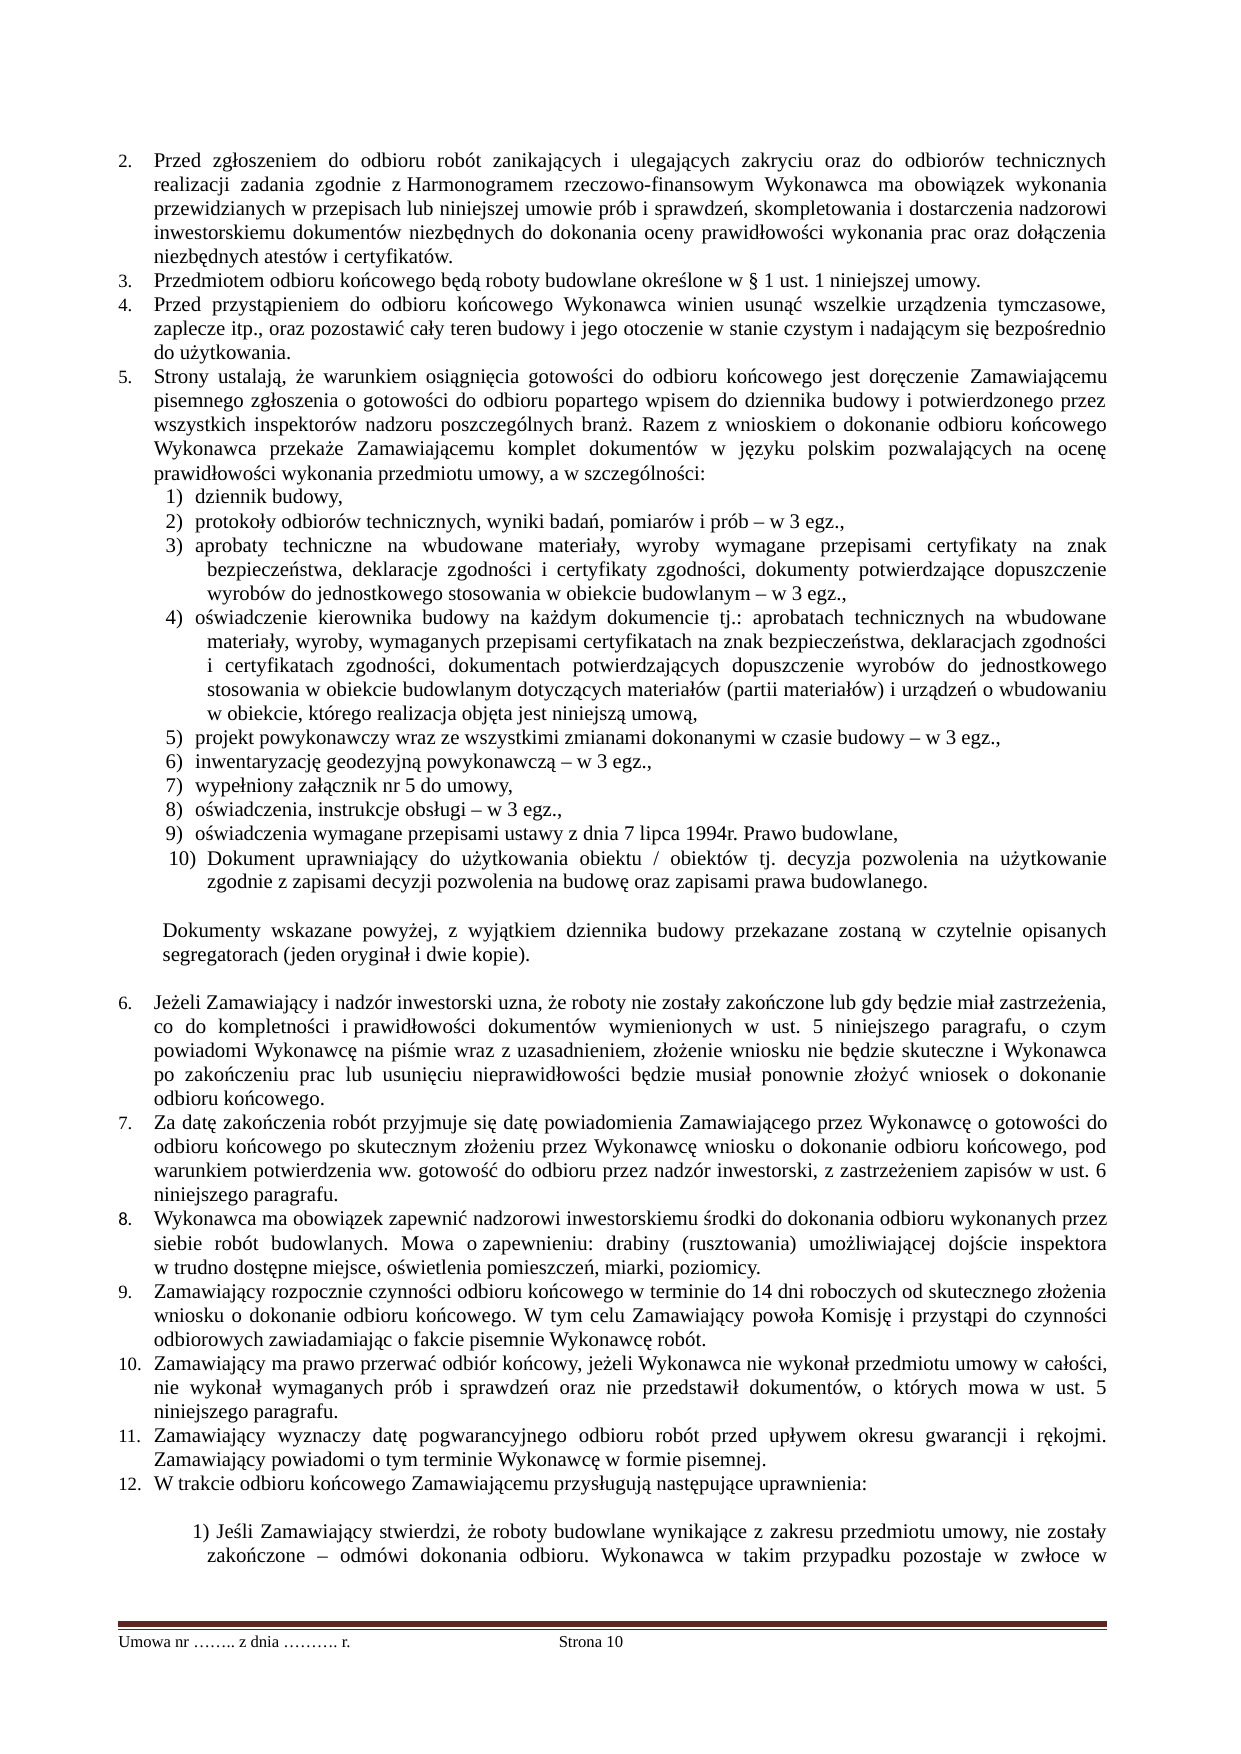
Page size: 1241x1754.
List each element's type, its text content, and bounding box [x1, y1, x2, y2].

list wypełniony załącznik nr 5 do umowy, [165, 773, 1107, 797]
list W trakcie odbioru końcowego Zamawiającemu przysługują następujące uprawnienia: [118, 1471, 1107, 1495]
text Dokumenty wskazane powyżej, z wyjątkiem dziennika budowy przekazane zostaną w czytelnie opisanych segregatorach (jeden oryginał i dwie kopie). [162, 918, 1107, 966]
list dziennik budowy, [165, 484, 1107, 508]
list Za datę zakończenia robót przyjmuje się datę powiadomienia Zamawiającego przez Wykonawcę o gotowości do odbioru końcowego po skutecznym złożeniu przez Wykonawcę wniosku o dokonanie odbioru końcowego, pod warunkiem potwierdzenia ww. gotowość do odbioru przez nadzór inwestorski, z zastrzeżeniem zapisów w ust. 6 niniejszego paragrafu. [118, 1110, 1107, 1206]
list Strony ustalają, że warunkiem osiągnięcia gotowości do odbioru końcowego jest doręczenie Zamawiającemu pisemnego zgłoszenia o gotowości do odbioru popartego wpisem do dziennika budowy i potwierdzonego przez wszystkich inspektorów nadzoru poszczególnych branż. Razem z wnioskiem o dokonanie odbioru końcowego Wykonawca przekaże Zamawiającemu komplet dokumentów w języku polskim pozwalających na ocenę prawidłowości wykonania przedmiotu umowy, a w szczególności: [118, 364, 1107, 484]
list Jeżeli Zamawiający i nadzór inwestorski uzna, że roboty nie zostały zakończone lub gdy będzie miał zastrzeżenia, co do kompletności i prawidłowości dokumentów wymienionych w ust. 5 niniejszego paragrafu, o czym powiadomi Wykonawcę na piśmie wraz z uzasadnieniem, złożenie wniosku nie będzie skuteczne i Wykonawca po zakończeniu prac lub usunięciu nieprawidłowości będzie musiał ponownie złożyć wniosek o dokonanie odbioru końcowego. [118, 990, 1107, 1110]
list oświadczenie kierownika budowy na każdym dokumencie tj.: aprobatach technicznych na wbudowane materiały, wyroby, wymaganych przepisami certyfikatach na znak bezpieczeństwa, deklaracjach zgodności i certyfikatach zgodności, dokumentach potwierdzających dopuszczenie wyrobów do jednostkowego stosowania w obiekcie budowlanym dotyczących materiałów (partii materiałów) i urządzeń o wbudowaniu w obiekcie, którego realizacja objęta jest niniejszą umową, [165, 605, 1107, 725]
list oświadczenia, instrukcje obsługi – w 3 egz., [165, 797, 1107, 821]
list inwentaryzację geodezyjną powykonawczą – w 3 egz., [165, 749, 1107, 773]
list oświadczenia wymagane przepisami ustawy z dnia 7 lipca 1994r. Prawo budowlane, [165, 821, 1107, 845]
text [192, 1519, 1107, 1567]
list Przed zgłoszeniem do odbioru robót zanikających i ulegających zakryciu oraz do odbiorów technicznych realizacji zadania zgodnie z Harmonogramem rzeczowo-finansowym Wykonawca ma obowiązek wykonania przewidzianych w przepisach lub niniejszej umowie prób i sprawdzeń, skompletowania i dostarczenia nadzorowi inwestorskiemu dokumentów niezbędnych do dokonania oceny prawidłowości wykonania prac oraz dołączenia niezbędnych atestów i certyfikatów. [118, 148, 1107, 268]
list Zamawiający wyznaczy datę pogwarancyjnego odbioru robót przed upływem okresu gwarancji i rękojmi. Zamawiający powiadomi o tym terminie Wykonawcę w formie pisemnej. [118, 1423, 1107, 1471]
list aprobaty techniczne na wbudowane materiały, wyroby wymagane przepisami certyfikaty na znak bezpieczeństwa, deklaracje zgodności i certyfikaty zgodności, dokumenty potwierdzające dopuszczenie wyrobów do jednostkowego stosowania w obiekcie budowlanym – w 3 egz., [165, 533, 1107, 605]
list Zamawiający rozpocznie czynności odbioru końcowego w terminie do 14 dni roboczych od skutecznego złożenia wniosku o dokonanie odbioru końcowego. W tym celu Zamawiający powoła Komisję i przystąpi do czynności odbiorowych zawiadamiając o fakcie pisemnie Wykonawcę robót. [118, 1279, 1107, 1351]
list Przedmiotem odbioru końcowego będą roboty budowlane określone w § 1 ust. 1 niniejszej umowy. [118, 268, 1107, 292]
list protokoły odbiorów technicznych, wyniki badań, pomiarów i prób – w 3 egz., [165, 508, 1107, 533]
list Wykonawca ma obowiązek zapewnić nadzorowi inwestorskiemu środki do dokonania odbioru wykonanych przez siebie robót budowlanych. Mowa o zapewnieniu: drabiny (rusztowania) umożliwiającej dojście inspektora w trudno dostępne miejsce, oświetlenia pomieszczeń, miarki, poziomicy. [118, 1206, 1107, 1279]
list Dokument uprawniający do użytkowania obiektu / obiektów tj. decyzja pozwolenia na użytkowanie zgodnie z zapisami decyzji pozwolenia na budowę oraz zapisami prawa budowlanego. [168, 845, 1107, 893]
list projekt powykonawczy wraz ze wszystkimi zmianami dokonanymi w czasie budowy – w 3 egz., [165, 725, 1107, 749]
list Przed przystąpieniem do odbioru końcowego Wykonawca winien usunąć wszelkie urządzenia tymczasowe, zaplecze itp., oraz pozostawić cały teren budowy i jego otoczenie w stanie czystym i nadającym się bezpośrednio do użytkowania. [118, 292, 1107, 364]
list Zamawiający ma prawo przerwać odbiór końcowy, jeżeli Wykonawca nie wykonał przedmiotu umowy w całości, nie wykonał wymaganych prób i sprawdzeń oraz nie przedstawił dokumentów, o których mowa w ust. 5 niniejszego paragrafu. [118, 1351, 1107, 1423]
